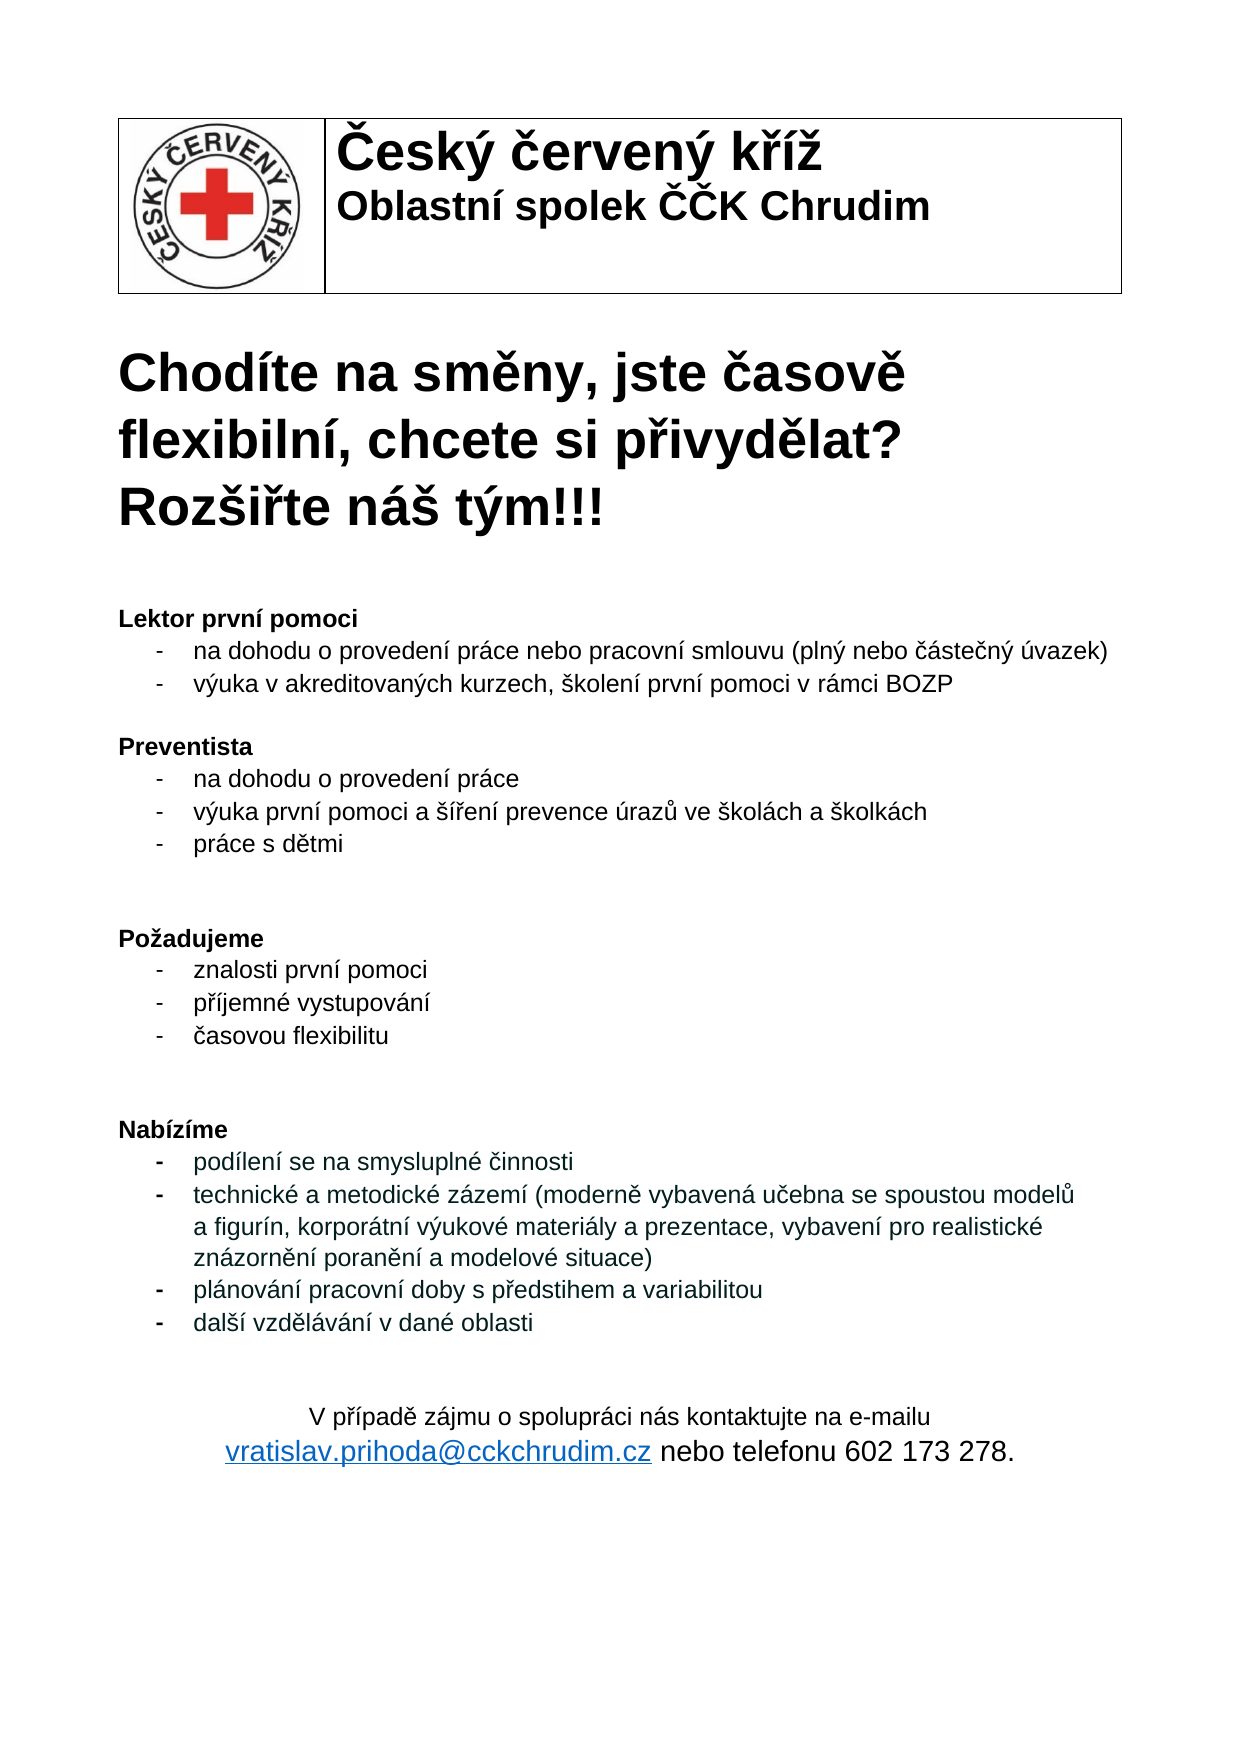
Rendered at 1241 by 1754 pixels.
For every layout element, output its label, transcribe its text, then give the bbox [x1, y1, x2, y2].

text Lektor první pomoci [118, 604, 1122, 633]
list výuka v akreditovaných kurzech, školení první pomoci v rámci BOZP [156, 668, 1122, 698]
list na dohodu o provedení práce nebo pracovní smlouvu (plný nebo částečný úvazek) [156, 635, 1122, 665]
text Nabízíme [118, 1116, 1122, 1144]
list podílení se na smysluplné činnosti [156, 1147, 1122, 1177]
list znalosti první pomoci [156, 955, 1122, 985]
list technické a metodické zázemí (moderně vybavená učebna se spoustou modelů a figurín, korporátní výukové materiály a prezentace, vybavení pro realistické znázornění poranění a modelové situace) [156, 1179, 1122, 1272]
list výuka první pomoci a šíření prevence úrazů ve školách a školkách [156, 796, 1122, 826]
list další vzdělávání v dané oblasti [156, 1307, 1122, 1338]
picture [129, 119, 304, 293]
table_header [304, 119, 324, 293]
list plánování pracovní doby s předstihem a variabilitou [156, 1274, 1122, 1305]
table_header Český červený kříž Oblastní spolek ČČK Chrudim [326, 119, 1121, 293]
list příjemné vystupování [156, 988, 1122, 1018]
text V případě zájmu o spolupráci nás kontaktujte na e-mailu vratislav.prihoda@cckchrudim.cz nebo telefonu 602 173 278. [118, 1402, 1122, 1467]
list na dohodu o provedení práce [156, 763, 1122, 793]
text Chodíte na směny, jste časově flexibilní, chcete si přivydělat? Rozšiřte náš tým!!! [118, 340, 1122, 537]
table_header [119, 119, 129, 293]
text Požadujeme [118, 924, 1122, 952]
list práce s dětmi [156, 829, 1122, 859]
list časovou flexibilitu [156, 1021, 1122, 1051]
text Preventista [118, 732, 1122, 761]
